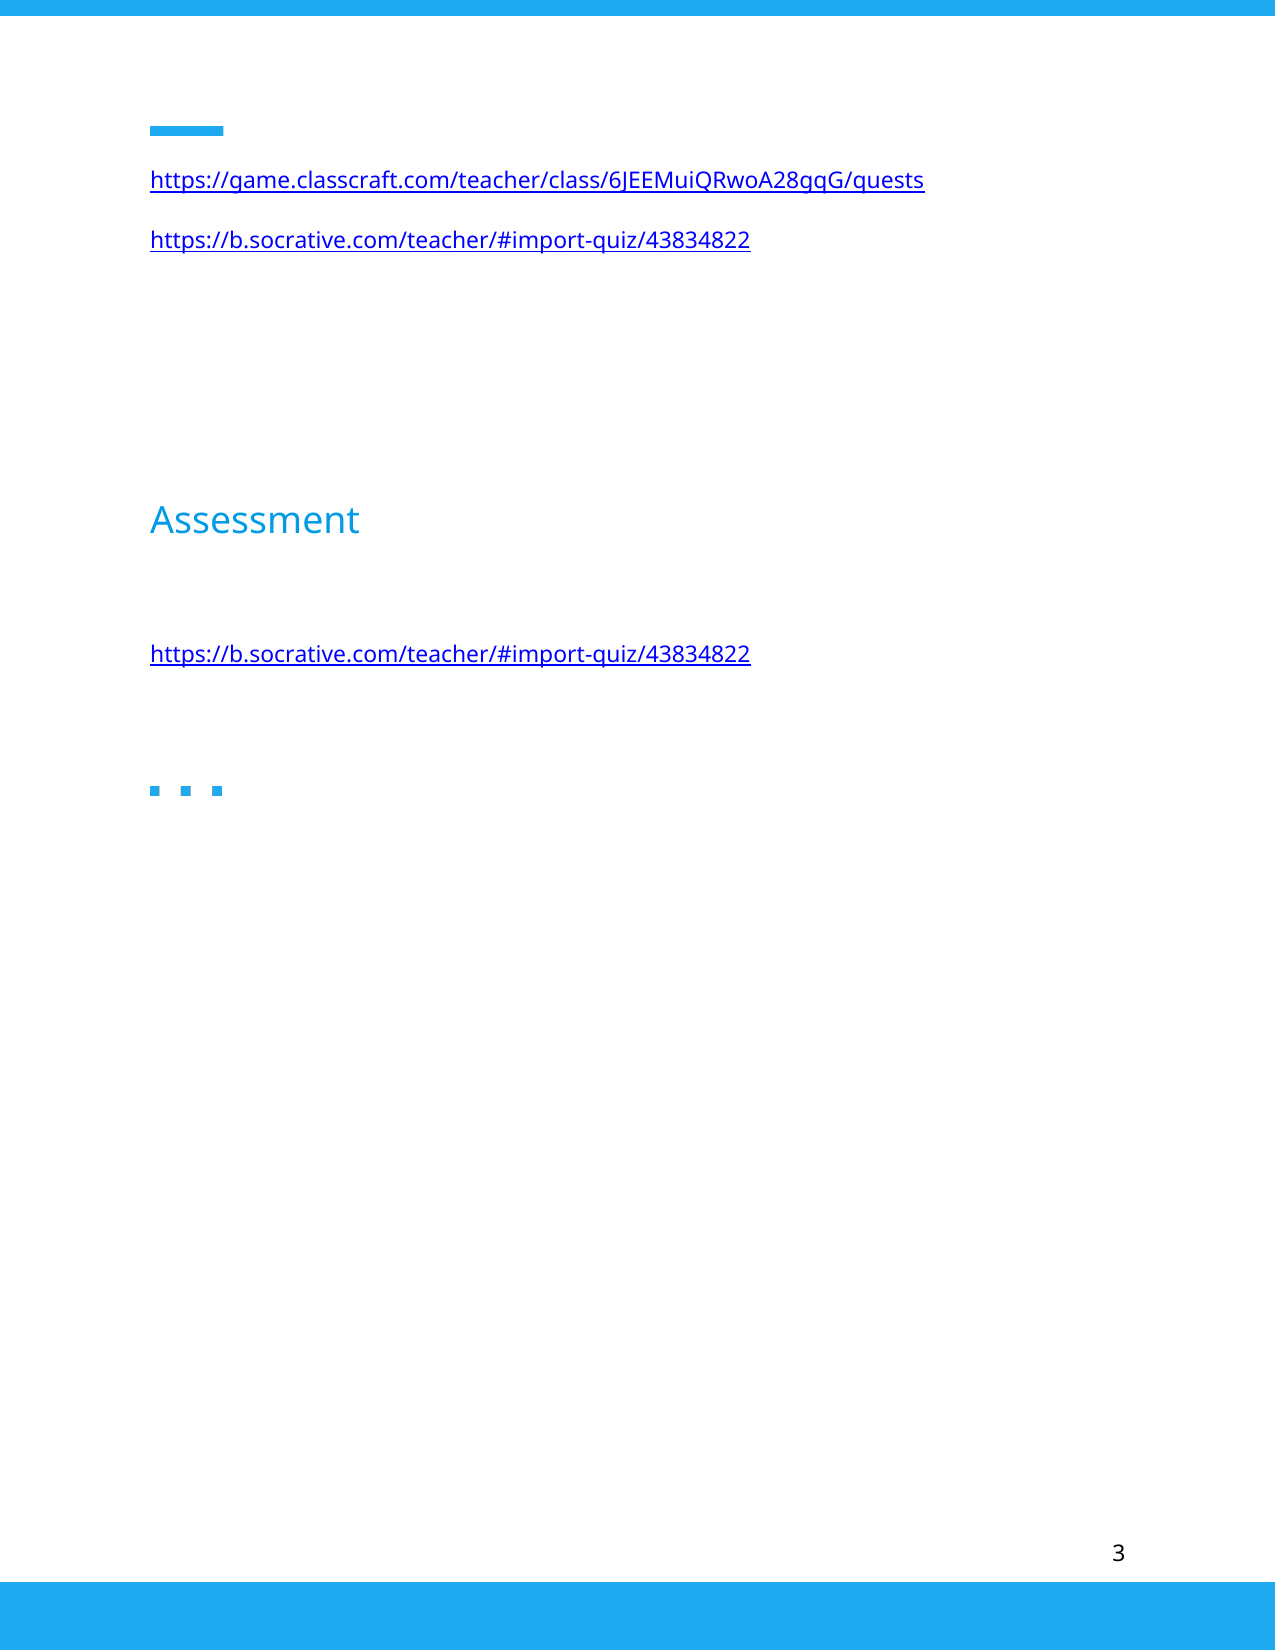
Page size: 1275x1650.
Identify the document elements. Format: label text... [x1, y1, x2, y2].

picture [150, 786, 222, 796]
subtitle Assessment [150, 493, 1125, 544]
text https://b.socrative.com/teacher/#import-quiz/43834822 [150, 224, 1125, 256]
picture [0, 0, 1275, 16]
text https://game.classcraft.com/teacher/class/6JEEMuiQRwoA28gqG/quests [150, 164, 1125, 196]
picture [0, 1582, 1275, 1650]
text https://b.socrative.com/teacher/#import-quiz/43834822 [150, 637, 1125, 669]
picture [150, 126, 224, 136]
